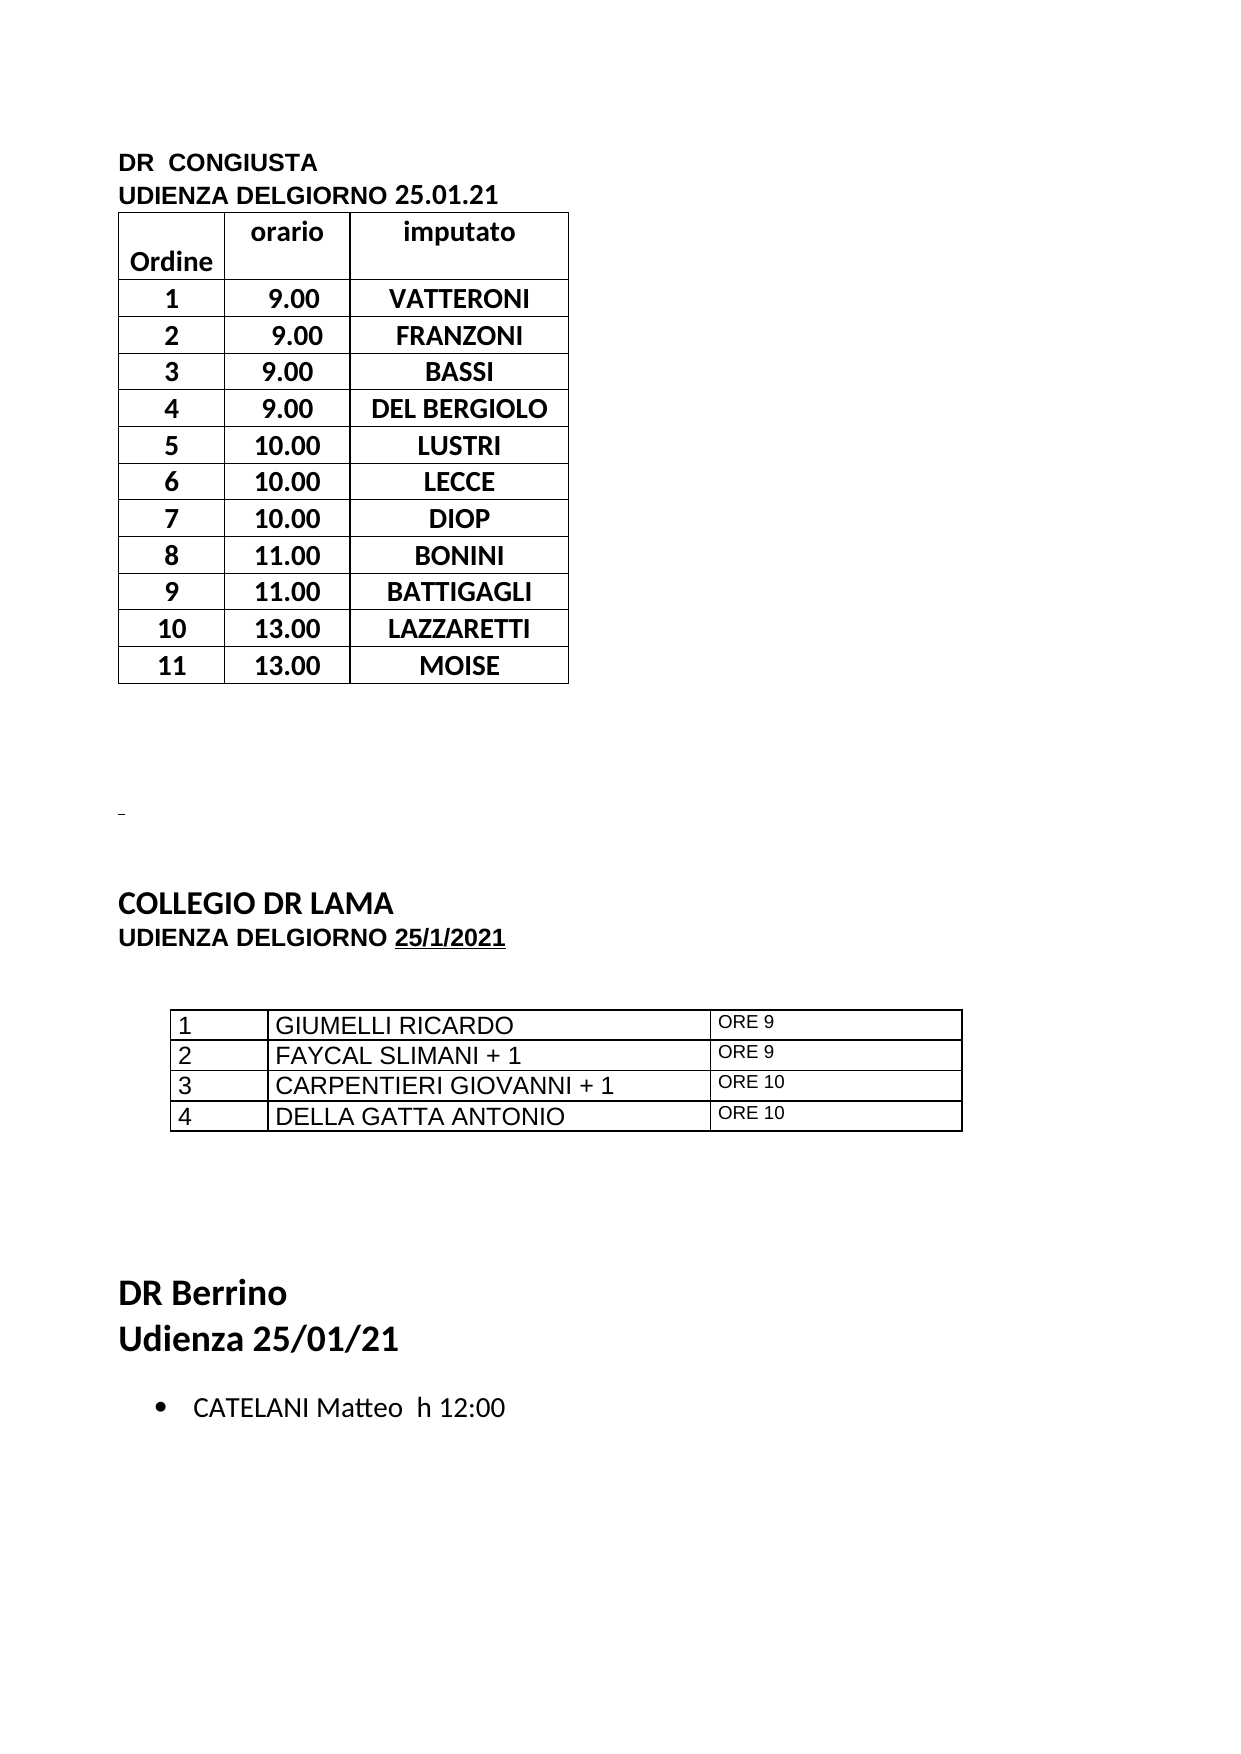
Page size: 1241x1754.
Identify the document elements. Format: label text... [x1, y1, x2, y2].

table_cell LUSTRI [351, 427, 568, 462]
text COLLEGIO DR LAMA [118, 882, 1122, 923]
table_cell FRANZONI [351, 317, 568, 352]
table_cell 9.00 [225, 280, 349, 316]
table_cell ORE 9 [711, 1041, 961, 1070]
table_cell 9.00 [225, 317, 349, 352]
table_cell ORE 10 [711, 1102, 961, 1130]
table_cell 9.00 [225, 390, 349, 426]
table_cell 2 [171, 1041, 267, 1070]
table_cell LECCE [351, 464, 568, 499]
table_cell 10.00 [225, 464, 349, 499]
table_cell FAYCAL SLIMANI + 1 [269, 1041, 710, 1070]
table_header Ordine [119, 213, 224, 279]
table_cell DELLA GATTA ANTONIO [269, 1102, 710, 1130]
text UDIENZA DELGIORNO 25/1/2021 [118, 923, 1122, 952]
table_header 1 [171, 1011, 267, 1039]
table_cell 5 [119, 427, 224, 462]
table_cell 9.00 [225, 354, 349, 389]
text UDIENZA DELGIORNO 25.01.21 [118, 176, 1122, 212]
text Udienza 25/01/21 [118, 1315, 1122, 1361]
table_header orario [225, 213, 349, 279]
table_header GIUMELLI RICARDO [269, 1011, 710, 1039]
table_cell 7 [119, 500, 224, 536]
table_header imputato [351, 213, 568, 279]
table_cell 4 [171, 1102, 267, 1130]
text DR Berrino [118, 1269, 1122, 1315]
table_cell CARPENTIERI GIOVANNI + 1 [269, 1071, 710, 1100]
table_cell 11.00 [225, 574, 349, 609]
table_cell 4 [119, 390, 224, 426]
table_cell 9 [119, 574, 224, 609]
table_cell DEL BERGIOLO [351, 390, 568, 426]
table_cell MOISE [351, 647, 568, 682]
table_cell 8 [119, 537, 224, 572]
table_cell 3 [119, 354, 224, 389]
table_cell 10 [119, 610, 224, 646]
table_cell 11.00 [225, 537, 349, 572]
text DR CONGIUSTA [118, 148, 1122, 176]
table_cell 11 [119, 647, 224, 682]
table_cell BATTIGAGLI [351, 574, 568, 609]
table_cell 2 [119, 317, 224, 352]
table_cell ORE 10 [711, 1071, 961, 1100]
table_cell 10.00 [225, 427, 349, 462]
table_cell DIOP [351, 500, 568, 536]
table_cell VATTERONI [351, 280, 568, 316]
table_cell BASSI [351, 354, 568, 389]
table_cell 13.00 [225, 647, 349, 682]
table_cell 13.00 [225, 610, 349, 646]
table_cell 3 [171, 1071, 267, 1100]
table_header ORE 9 [711, 1011, 961, 1039]
list CATELANI Matteo h 12:00 [156, 1389, 1122, 1425]
table_cell 10.00 [225, 500, 349, 536]
table_cell 1 [119, 280, 224, 316]
table_cell 6 [119, 464, 224, 499]
table_cell LAZZARETTI [351, 610, 568, 646]
table_cell BONINI [351, 537, 568, 572]
